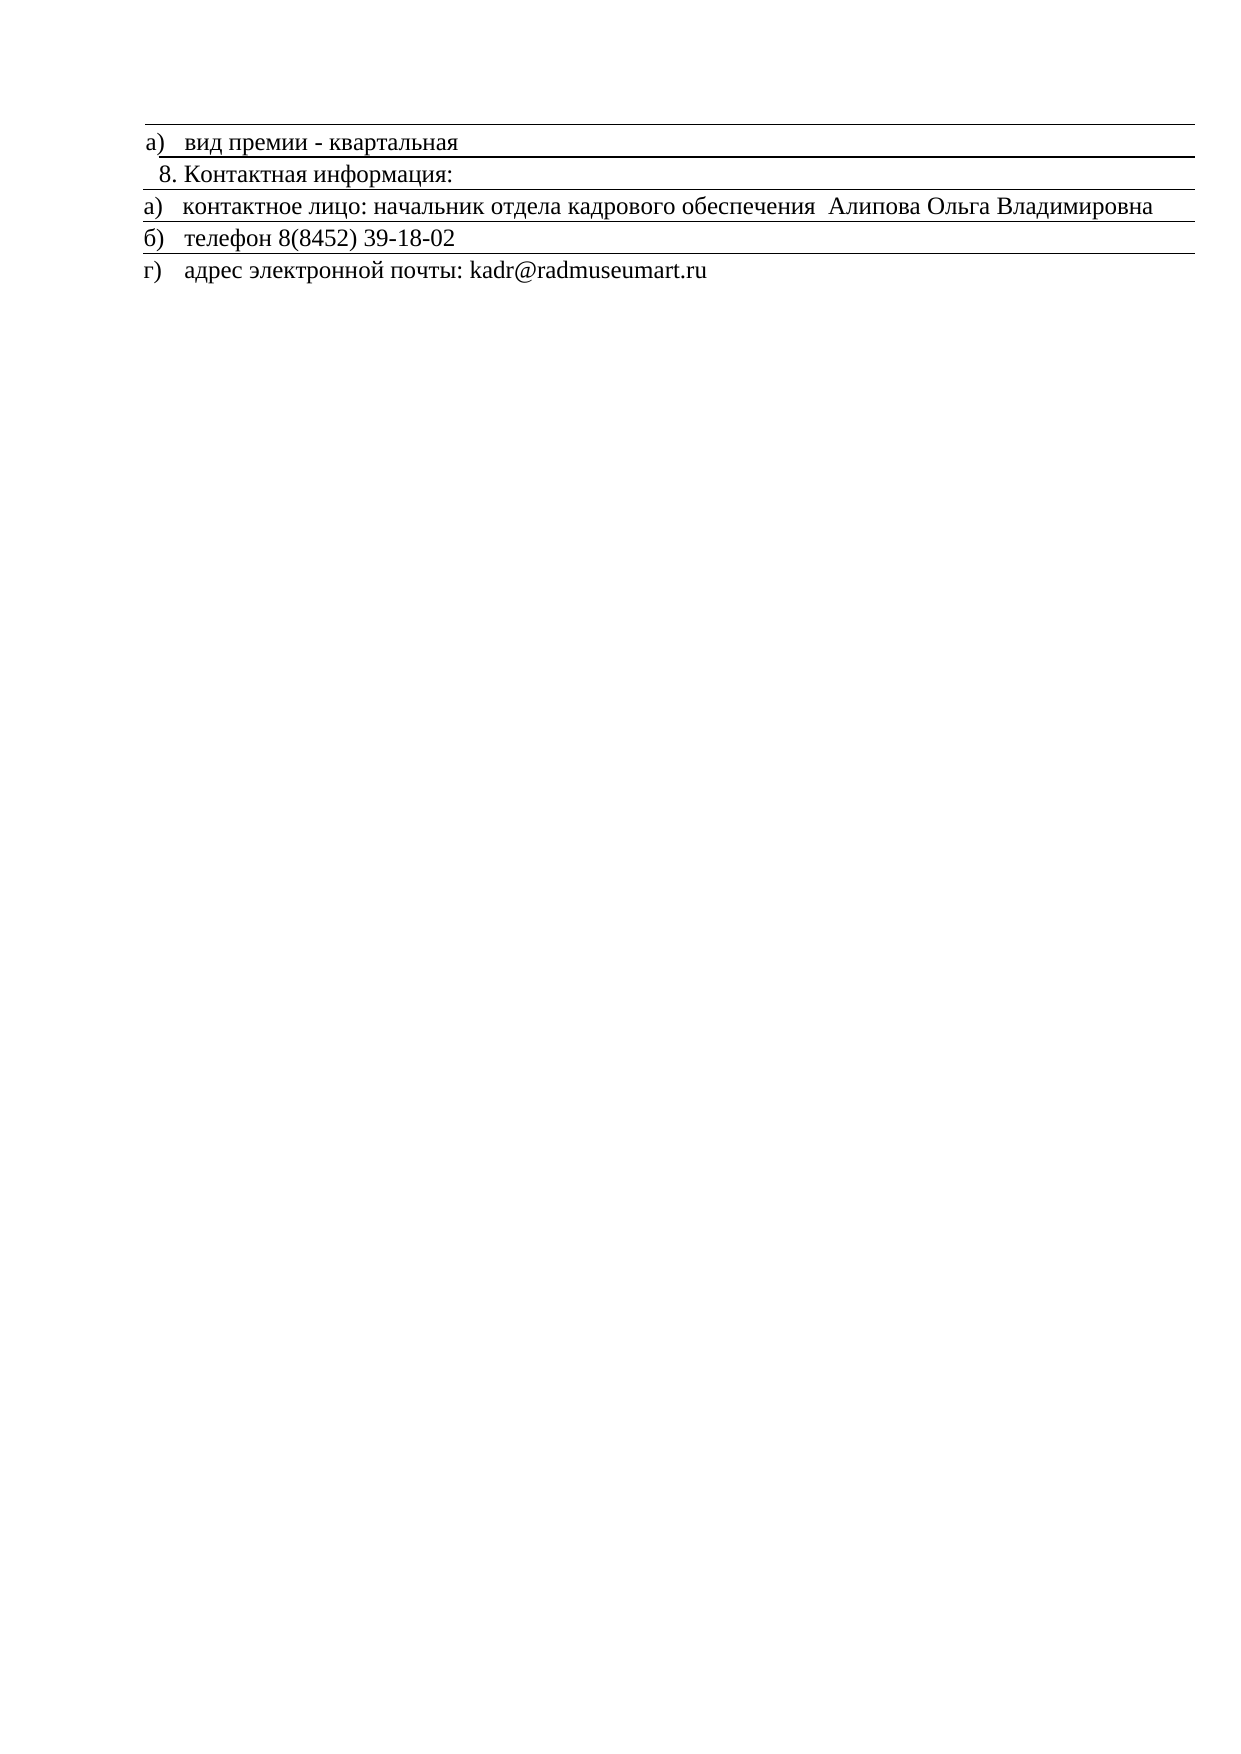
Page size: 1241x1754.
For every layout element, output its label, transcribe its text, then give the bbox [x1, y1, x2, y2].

text а) контактное лицо: начальник отдела кадрового обеспечения Алипова Ольга Владимировна [143, 190, 1195, 221]
text б) телефон 8(8452) 39-18-02 [143, 222, 1195, 253]
text г) адрес электронной почты: kadr@radmuseumart.ru [143, 254, 1195, 285]
text 8. Контактная информация: [158, 157, 1195, 188]
text а) вид премии - квартальная [145, 125, 1195, 156]
